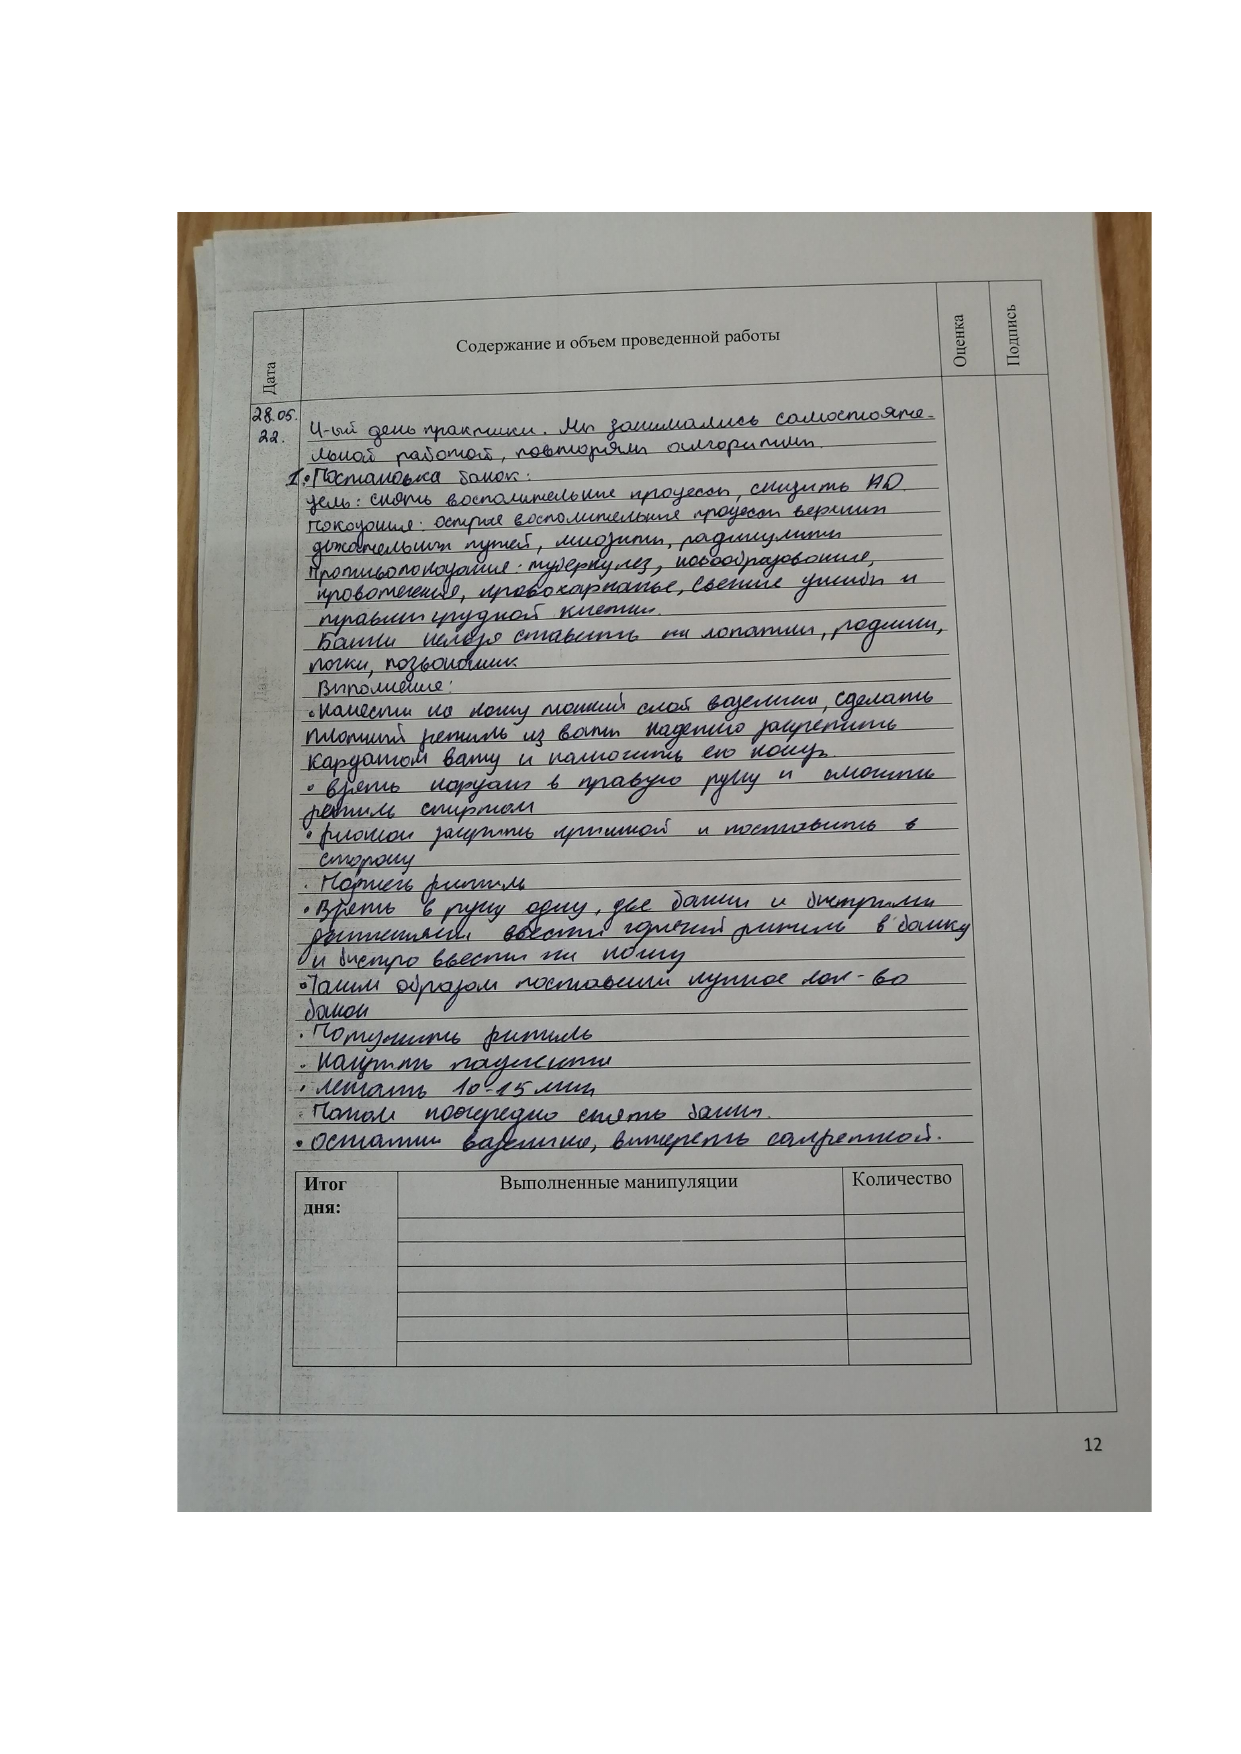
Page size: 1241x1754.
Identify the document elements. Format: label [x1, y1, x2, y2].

picture [177, 212, 1152, 1512]
